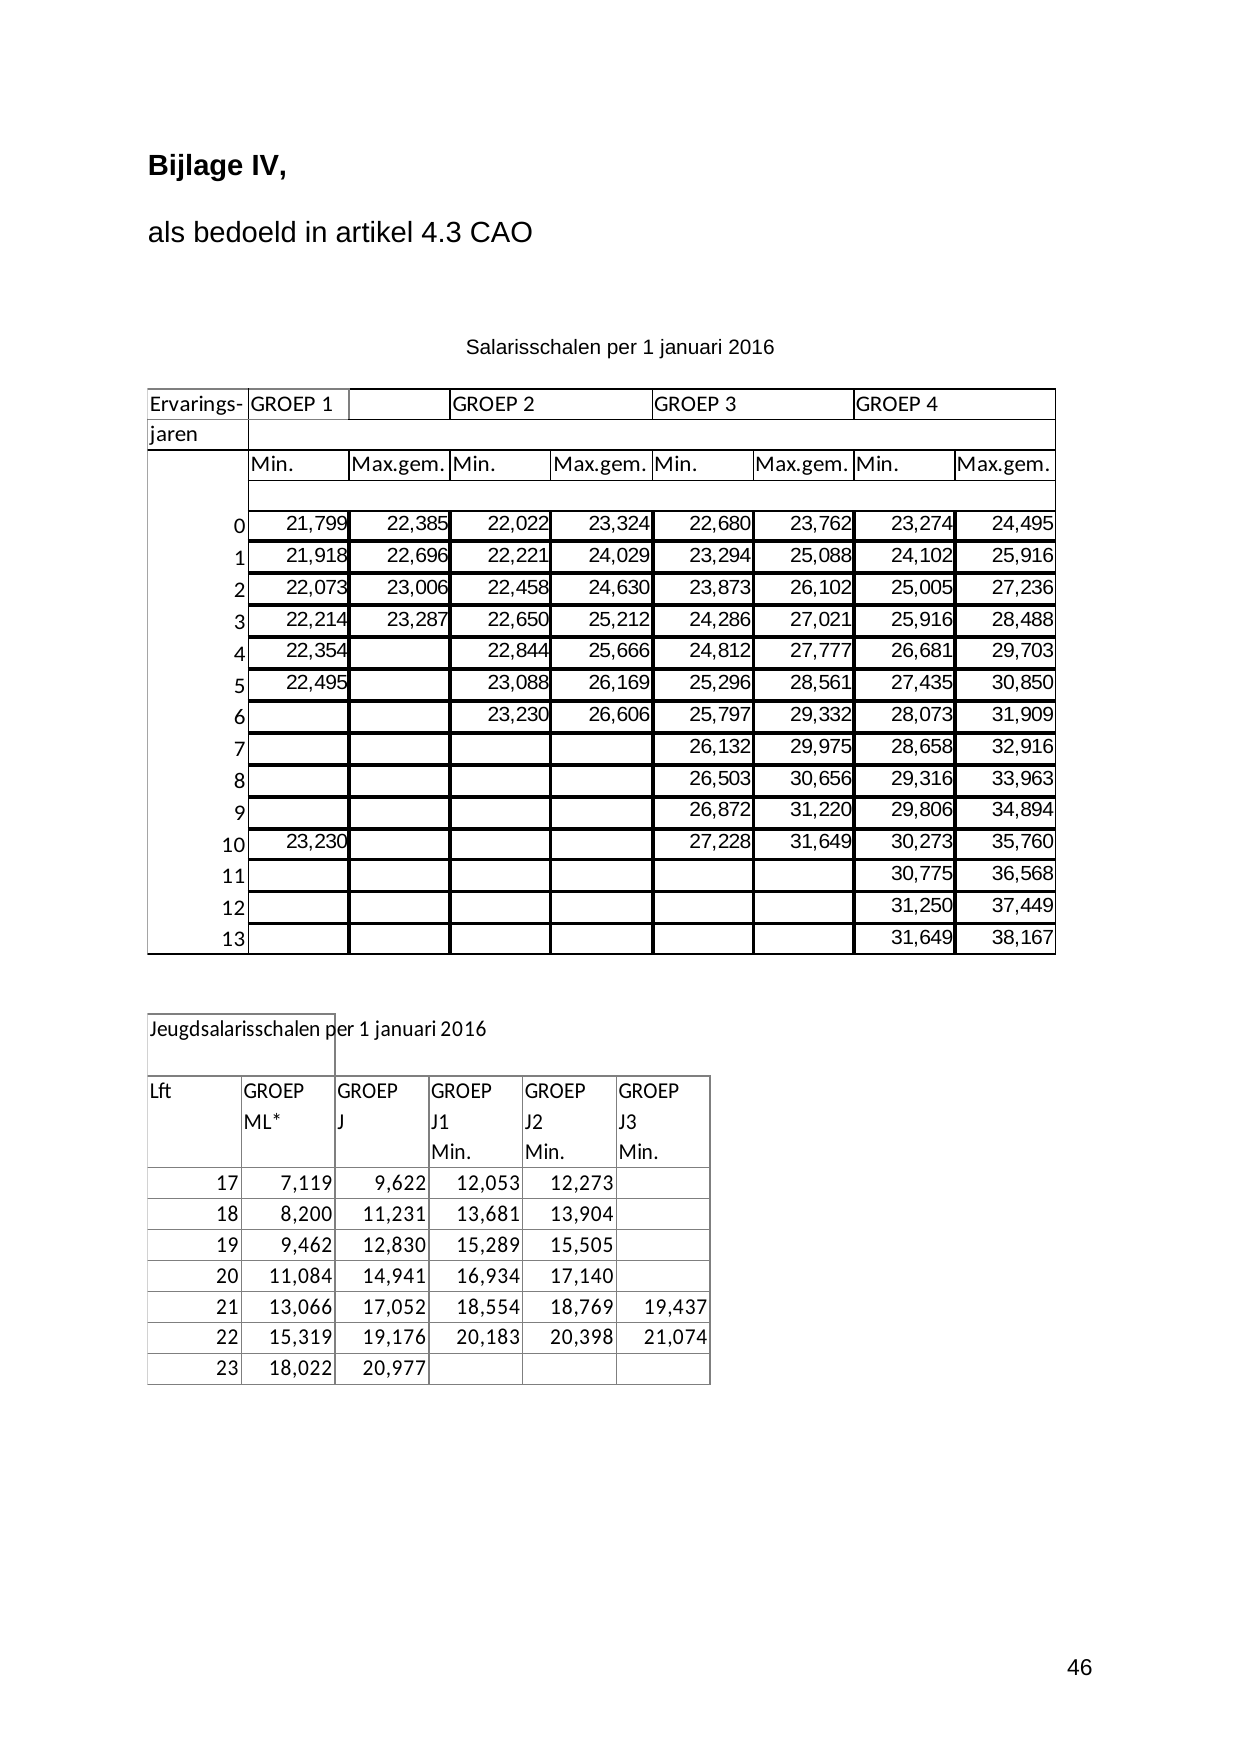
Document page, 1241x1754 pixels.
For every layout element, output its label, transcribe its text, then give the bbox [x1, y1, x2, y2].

text als bedoeld in artikel 4.3 CAO [148, 215, 1092, 248]
text Salarisschalen per 1 januari 2016 [148, 334, 1092, 358]
text Bijlage IV, [148, 148, 1092, 181]
